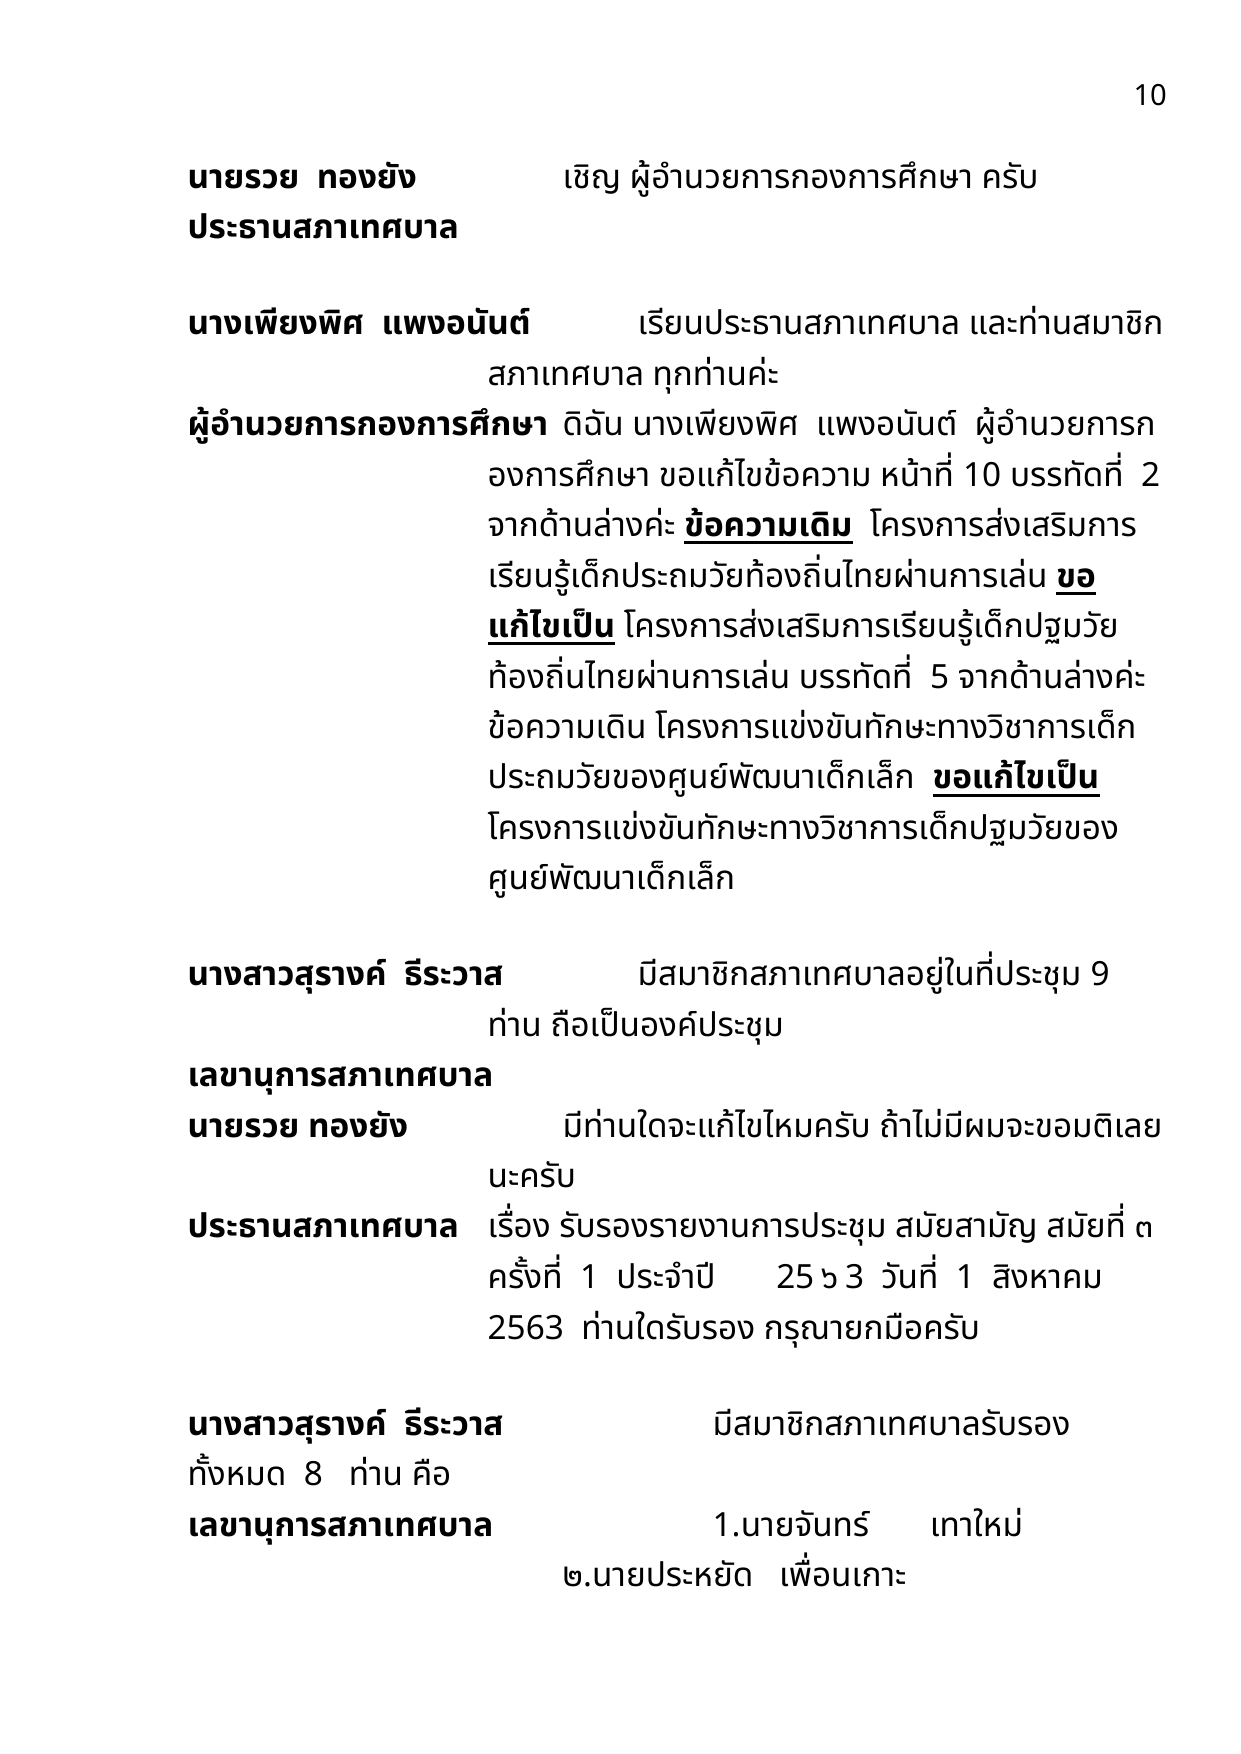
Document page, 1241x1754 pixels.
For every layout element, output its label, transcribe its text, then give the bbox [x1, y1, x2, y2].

text ผู้อำนวยการกองการศึกษา ดิฉัน นางเพียงพิศ แพงอนันต์ ผู้อำนวยการกองการศึกษา ขอแก้ไขข้อความ หน้าที่ 10 บรรทัดที่ 2 จากด้านล่างค่ะ ข้อความเดิม โครงการส่งเสริมการเรียนรู้เด็กประถมวัยท้องถิ่นไทยผ่านการเล่น ขอแก้ไขเป็น โครงการส่งเสริมการเรียนรู้เด็กปฐมวัยท้องถิ่นไทยผ่านการเล่น บรรทัดที่ 5 จากด้านล่างค่ะ ข้อความเดิน โครงการแข่งขันทักษะทางวิชาการเด็กประถมวัยของศูนย์พัฒนาเด็กเล็ก ขอแก้ไขเป็น โครงการแข่งขันทักษะทางวิชาการเด็กปฐมวัยของศูนย์พัฒนาเด็กเล็ก [187, 400, 1167, 905]
text นางสาวสุรางค์ ธีระวาส มีสมาชิกสภาเทศบาลอยู่ในที่ประชุม 9 ท่าน ถือเป็นองค์ประชุม [187, 950, 1167, 1051]
text นางสาวสุรางค์ ธีระวาส มีสมาชิกสภาเทศบาลรับรองทั้งหมด 8 ท่าน คือ [187, 1399, 1167, 1501]
text เลขานุการสภาเทศบาล [187, 1051, 1167, 1102]
text ประธานสภาเทศบาล [187, 203, 1167, 254]
text ประธานสภาเทศบาล เรื่อง รับรองรายงานการประชุม สมัยสามัญ สมัยที่ ๓ ครั้งที่ 1 ประจำปี 25๖3 วันที่ 1 สิงหาคม 2563 ท่านใดรับรอง กรุณายกมือครับ [187, 1202, 1167, 1354]
text นายรวย ทองยัง เชิญ ผู้อำนวยการกองการศึกษา ครับ [187, 153, 1167, 203]
text ๒.นายประหยัด เพื่อนเกาะ [187, 1551, 1167, 1602]
text นางเพียงพิศ แพงอนันต์ เรียนประธานสภาเทศบาล และท่านสมาชิกสภาเทศบาล ทุกท่านค่ะ [187, 299, 1167, 400]
text เลขานุการสภาเทศบาล 1.นายจันทร์ เทาใหม่ [187, 1501, 1167, 1551]
text นายรวย ทองยัง มีท่านใดจะแก้ไขไหมครับ ถ้าไม่มีผมจะขอมติเลยนะครับ [187, 1102, 1167, 1202]
